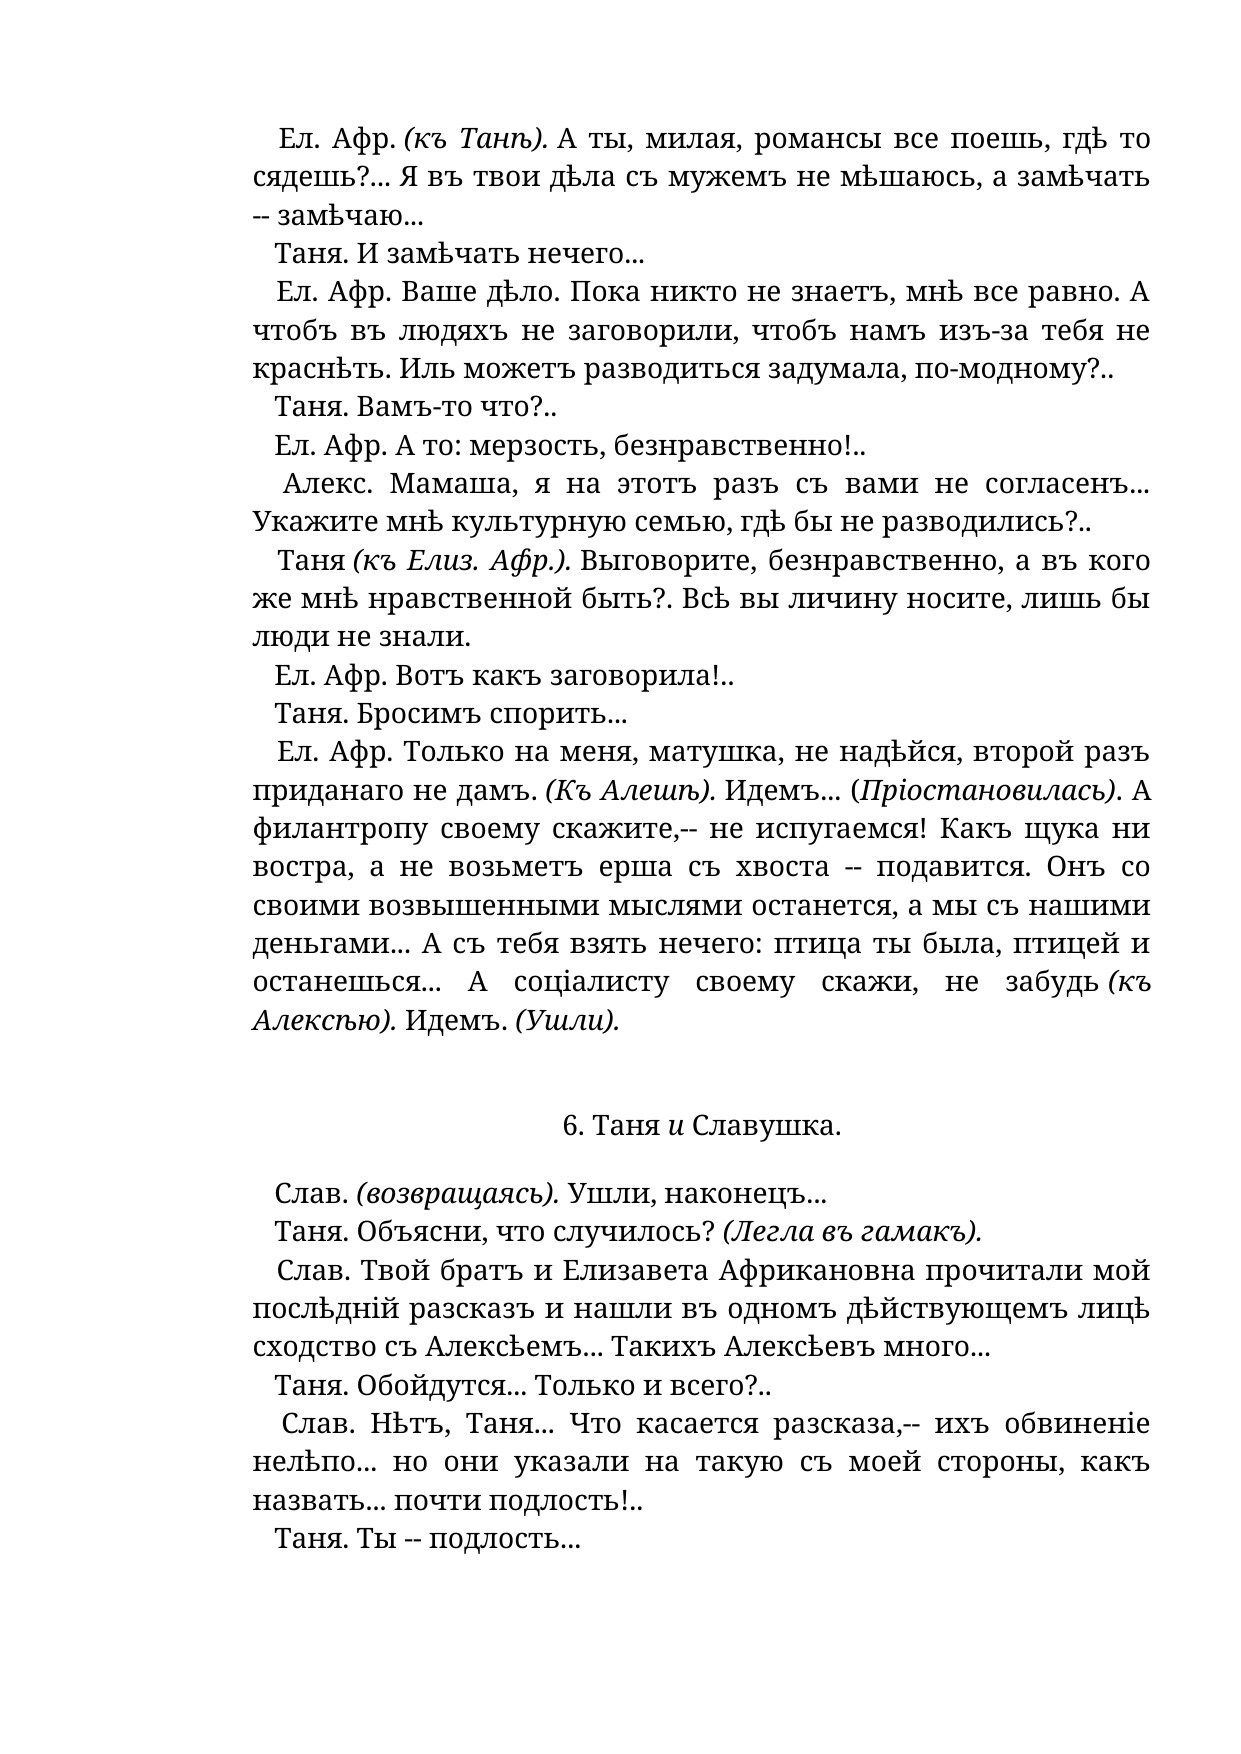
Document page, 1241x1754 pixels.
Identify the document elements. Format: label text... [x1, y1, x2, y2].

text Таня. Бросимъ спорить... [252, 693, 1152, 731]
text Ел. Афр. А то: мерзость, безнравственно!.. [252, 425, 1152, 463]
text Таня. Обойдутся... Только и всего?.. [252, 1365, 1152, 1403]
text Таня. Ты -- подлость... [252, 1518, 1152, 1556]
text Ел. Афр. Только на меня, матушка, не надѣйся, второй разъ приданаго не дамъ. (Къ Алешѣ). Идемъ... (Пріостановилась). А филантропу своему скажите,-- не испугаемся! Какъ щука ни востра, а не возьметъ ерша съ хвоста -- подавится. Онъ со своими возвышенными мыслями останется, а мы съ нашими деньгами... А съ тебя взять нечего: птица ты была, птицей и останешься... А соціалисту своему скажи, не забудь (къ Алексѣю). Идемъ. (Ушли). [252, 731, 1152, 1038]
text Слав. (возвращаясь). Ушли, наконецъ... [252, 1173, 1152, 1211]
text Таня. Вамъ-то что?.. [252, 386, 1152, 425]
text Ел. Афр. Ваше дѣло. Пока никто не знаетъ, мнѣ все равно. А чтобъ въ людяхъ не заговорили, чтобъ намъ изъ-за тебя не краснѣть. Иль можетъ разводиться задумала, по-модному?.. [252, 271, 1152, 386]
text Ел. Афр. Вотъ какъ заговорила!.. [252, 655, 1152, 693]
text Таня. Объясни, что случилось? (Легла въ гамакъ). [252, 1211, 1152, 1250]
text Слав. Нѣтъ, Таня... Что касается разсказа,-- ихъ обвиненіе нелѣпо... но они указали на такую съ моей стороны, какъ назвать... почти подлость!.. [252, 1403, 1152, 1518]
text Алекс. Мамаша, я на этотъ разъ съ вами не согласенъ... Укажите мнѣ культурную семью, гдѣ бы не разводились?.. [252, 463, 1152, 540]
text Таня. И замѣчать нечего... [252, 233, 1152, 271]
text Таня (къ Елиз. Афр.). Выговорите, безнравственно, а въ кого же мнѣ нравственной быть?. Всѣ вы личину носите, лишь бы люди не знали. [252, 540, 1152, 655]
text Слав. Твой братъ и Елизавета Африкановна прочитали мой послѣдній разсказъ и нашли въ одномъ дѣйствующемъ лицѣ сходство съ Алексѣемъ... Такихъ Алексѣевъ много... [252, 1250, 1152, 1365]
text 6. Таня и Славушка. [252, 1106, 1152, 1144]
text Ел. Афр. (къ Танѣ). А ты, милая, романсы все поешь, гдѣ то сядешь?... Я въ твои дѣла съ мужемъ не мѣшаюсь, а замѣчать -- замѣчаю... [252, 118, 1152, 233]
